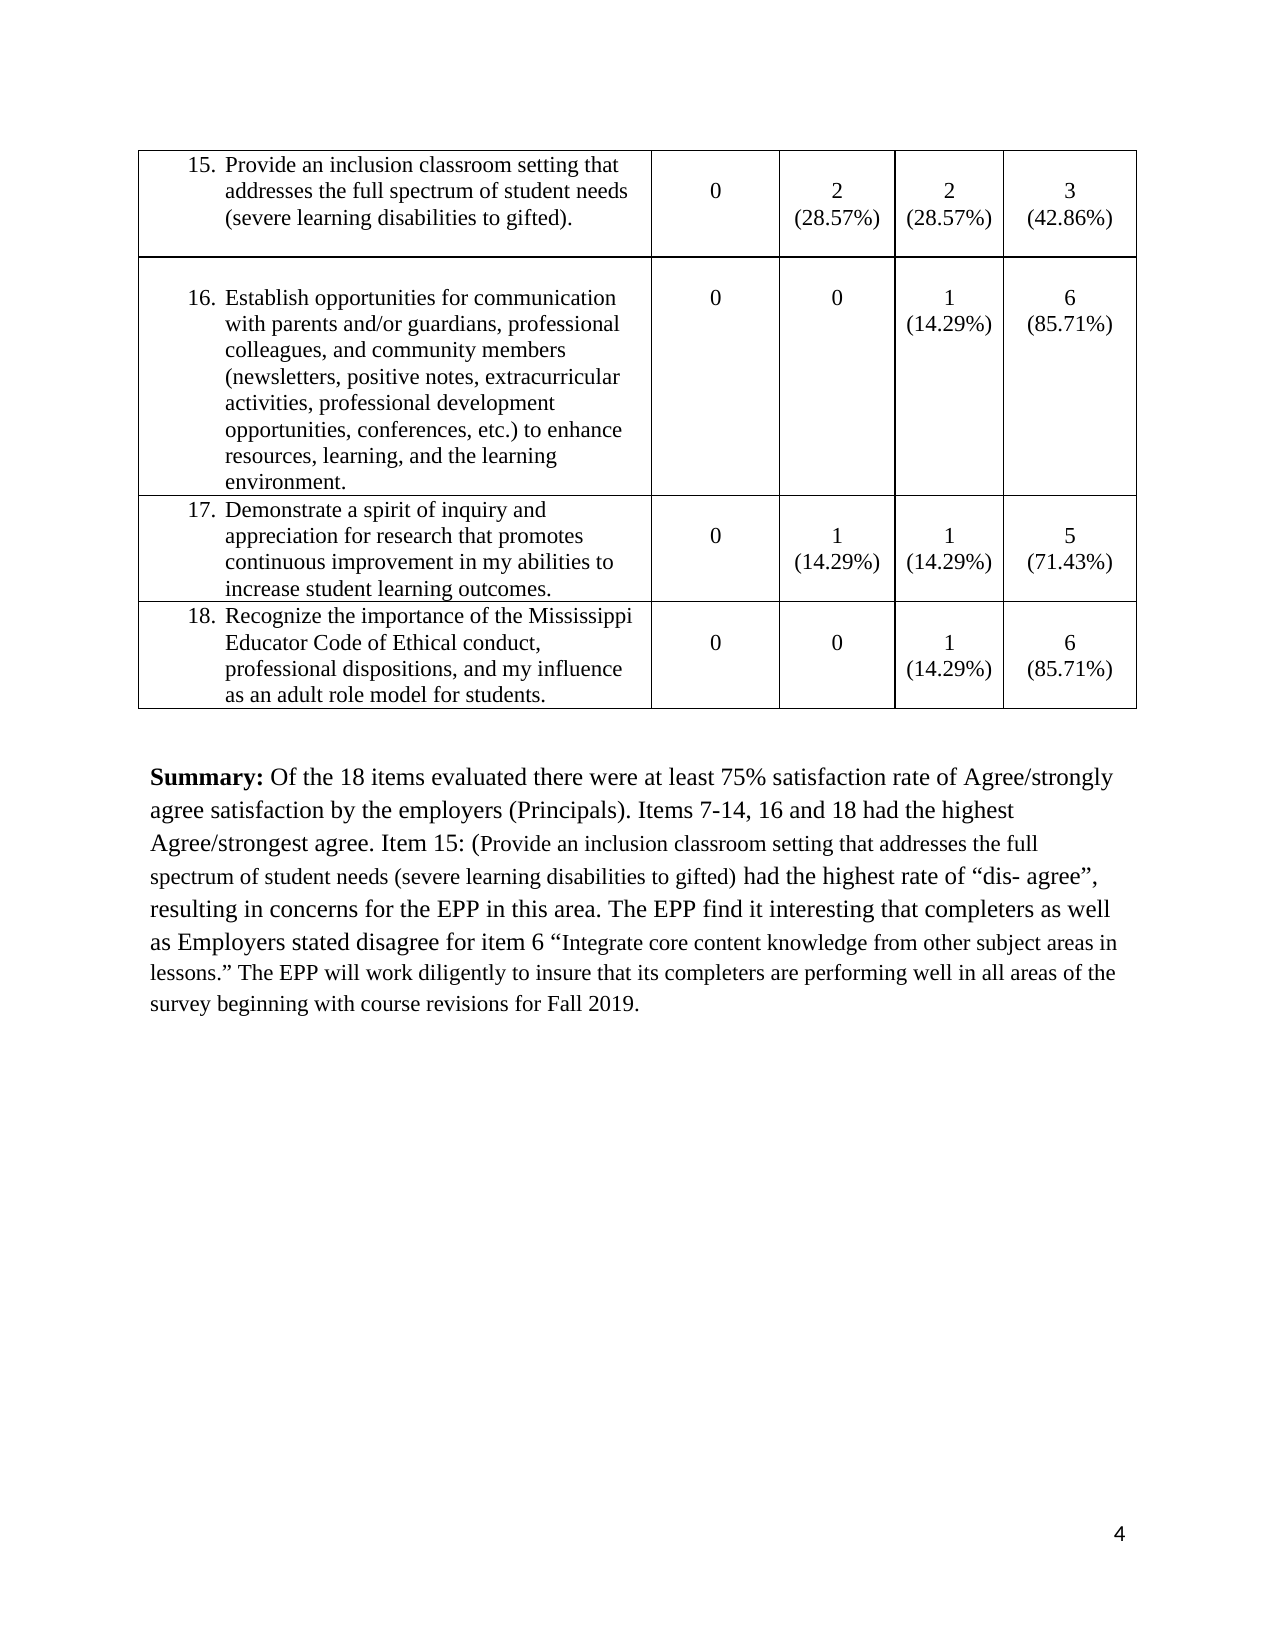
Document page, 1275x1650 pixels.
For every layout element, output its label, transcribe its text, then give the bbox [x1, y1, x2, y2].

table_cell 0 [652, 602, 779, 708]
text Summary: Of the 18 items evaluated there were at least 75% satisfaction rate of Agree/strongly agree satisfaction by the employers (Principals). Items 7-14, 16 and 18 had the highest Agree/strongest agree. Item 15: (Provide an inclusion classroom setting that addresses the full spectrum of student needs (severe learning disabilities to gifted) had the highest rate of “dis- agree”, resulting in concerns for the EPP in this area. The EPP find it interesting that completers as well as Employers stated disagree for item 6 “Integrate core content knowledge from other subject areas in lessons.” The EPP will work diligently to insure that its completers are performing well in all areas of the survey beginning with course revisions for Fall 2019. [150, 762, 1125, 1016]
table_cell 0 [652, 151, 779, 256]
table_cell Establish opportunities for communication with parents and/or guardians, professional colleagues, and community members (newsletters, positive notes, extracurricular activities, professional development opportunities, conferences, etc.) to enhance resources, learning, and the learning environment. [139, 258, 651, 495]
table_cell 5 (71.43%) [1004, 496, 1136, 601]
table_cell 0 [652, 496, 779, 601]
table_cell 0 [780, 258, 894, 495]
table_cell 6 (85.71%) [1004, 602, 1136, 708]
table_cell 2 (28.57%) [780, 151, 894, 256]
table_cell Demonstrate a spirit of inquiry and appreciation for research that promotes continuous improvement in my abilities to increase student learning outcomes. [139, 496, 651, 601]
table_cell 0 [780, 602, 894, 708]
table_cell 2 (28.57%) [896, 151, 1003, 256]
table_cell 1 (14.29%) [780, 496, 894, 601]
table_cell 1 (14.29%) [896, 496, 1003, 601]
table_cell 1 (14.29%) [896, 258, 1003, 495]
table_cell 6 (85.71%) [1004, 258, 1136, 495]
table_cell Recognize the importance of the Mississippi Educator Code of Ethical conduct, professional dispositions, and my influence as an adult role model for students. [139, 602, 651, 708]
table_cell Provide an inclusion classroom setting that addresses the full spectrum of student needs (severe learning disabilities to gifted). [139, 151, 651, 256]
table_cell 1 (14.29%) [896, 602, 1003, 708]
table_cell 3 (42.86%) [1004, 151, 1136, 256]
table_cell 0 [652, 258, 779, 495]
